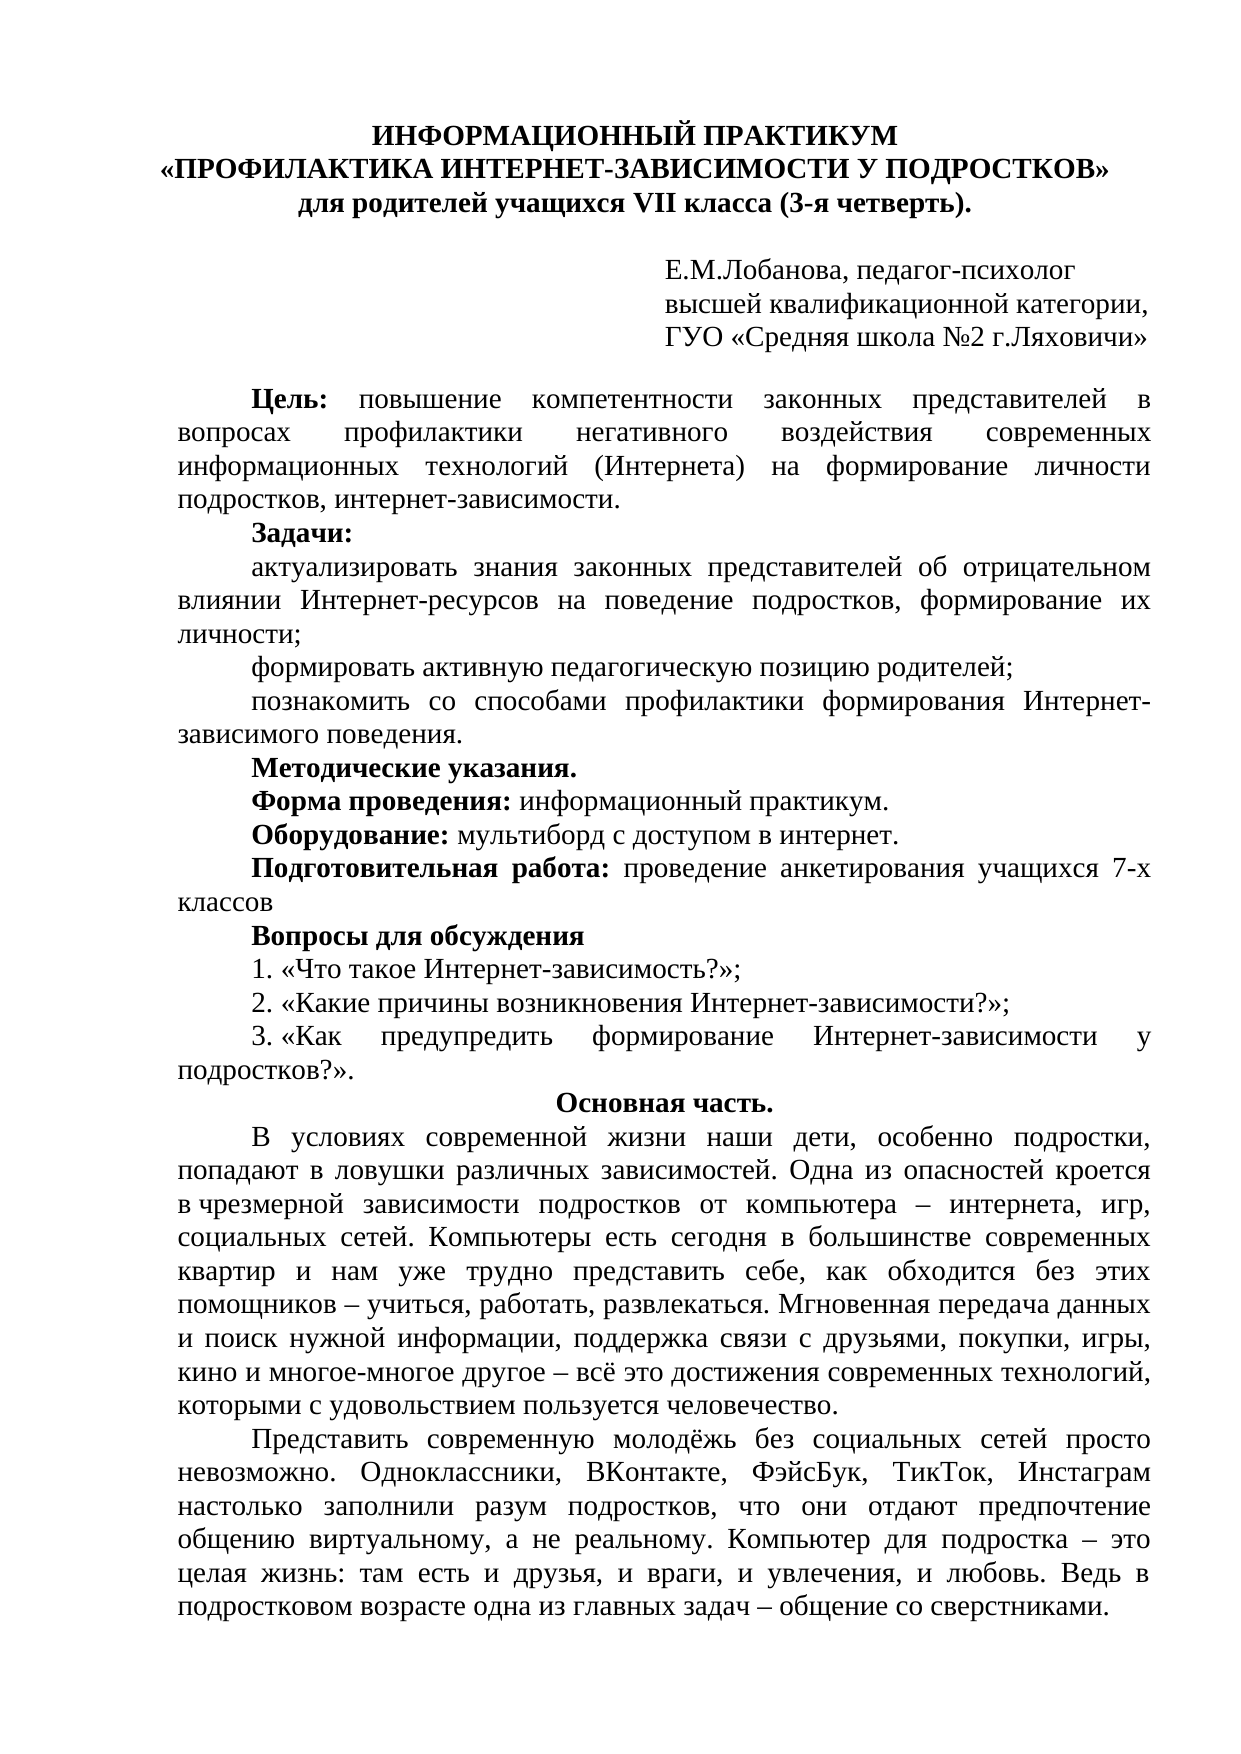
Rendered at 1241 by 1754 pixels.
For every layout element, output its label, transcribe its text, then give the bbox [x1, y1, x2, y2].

list «Что такое Интернет-зависимость?»; [177, 951, 1152, 985]
text В условиях современной жизни наши дети, особенно подростки, попадают в ловушки различных зависимостей. Одна из опасностей кроется в чрезмерной зависимости подростков от компьютера – интернета, игр, социальных сетей. Компьютеры есть сегодня в большинстве современных квартир и нам уже трудно представить себе, как обходится без этих помощников – учиться, работать, развлекаться. Мгновенная передача данных и поиск нужной информации, поддержка связи с друзьями, покупки, игры, кино и многое-многое другое – всё это достижения современных технологий, которыми с удовольствием пользуется человечество. [177, 1119, 1152, 1421]
text для родителей учащихся VII класса (3-я четверть). [118, 185, 1152, 219]
list «Какие причины возникновения Интернет-зависимости?»; [177, 985, 1152, 1018]
text познакомить со способами профилактики формирования Интернет-зависимого поведения. [177, 683, 1152, 750]
text Представить современную молодёжь без социальных сетей просто невозможно. Одноклассники, ВКонтакте, ФэйсБук, ТикТок, Инстаграм настолько заполнили разум подростков, что они отдают предпочтение общению виртуальному, а не реальному. Компьютер для подростка – это целая жизнь: там есть и друзья, и враги, и увлечения, и любовь. Ведь в подростковом возрасте одна из главных задач – общение со сверстниками. [177, 1421, 1152, 1622]
list «Как предупредить формирование Интернет-зависимости у подростков?». [177, 1018, 1152, 1085]
text ГУО «Средняя школа №2 г.Ляховичи» [664, 319, 1152, 353]
text «ПРОФИЛАКТИКА ИНТЕРНЕТ-ЗАВИСИМОСТИ У ПОДРОСТКОВ» [118, 152, 1152, 185]
text высшей квалификационной категории, [664, 286, 1152, 319]
text Оборудование: мультиборд с доступом в интернет. [177, 817, 1152, 851]
text Подготовительная работа: проведение анкетирования учащихся 7-х классов [177, 851, 1152, 918]
text ИНФОРМАЦИОННЫЙ ПРАКТИКУМ [118, 118, 1152, 152]
text Методические указания. [177, 750, 1152, 783]
text Задачи: [177, 515, 1152, 549]
text актуализировать знания законных представителей об отрицательном влиянии Интернет-ресурсов на поведение подростков, формирование их личности; [177, 549, 1152, 649]
text Е.М.Лобанова, педагог-психолог [664, 252, 1152, 286]
text Основная часть. [177, 1085, 1152, 1119]
text формировать активную педагогическую позицию родителей; [177, 649, 1152, 683]
text Цель: повышение компетентности законных представителей в вопросах профилактики негативного воздействия современных информационных технологий (Интернета) на формирование личности подростков, интернет-зависимости. [177, 381, 1152, 515]
text Форма проведения: информационный практикум. [177, 783, 1152, 817]
text Вопросы для обсуждения [177, 918, 1152, 951]
